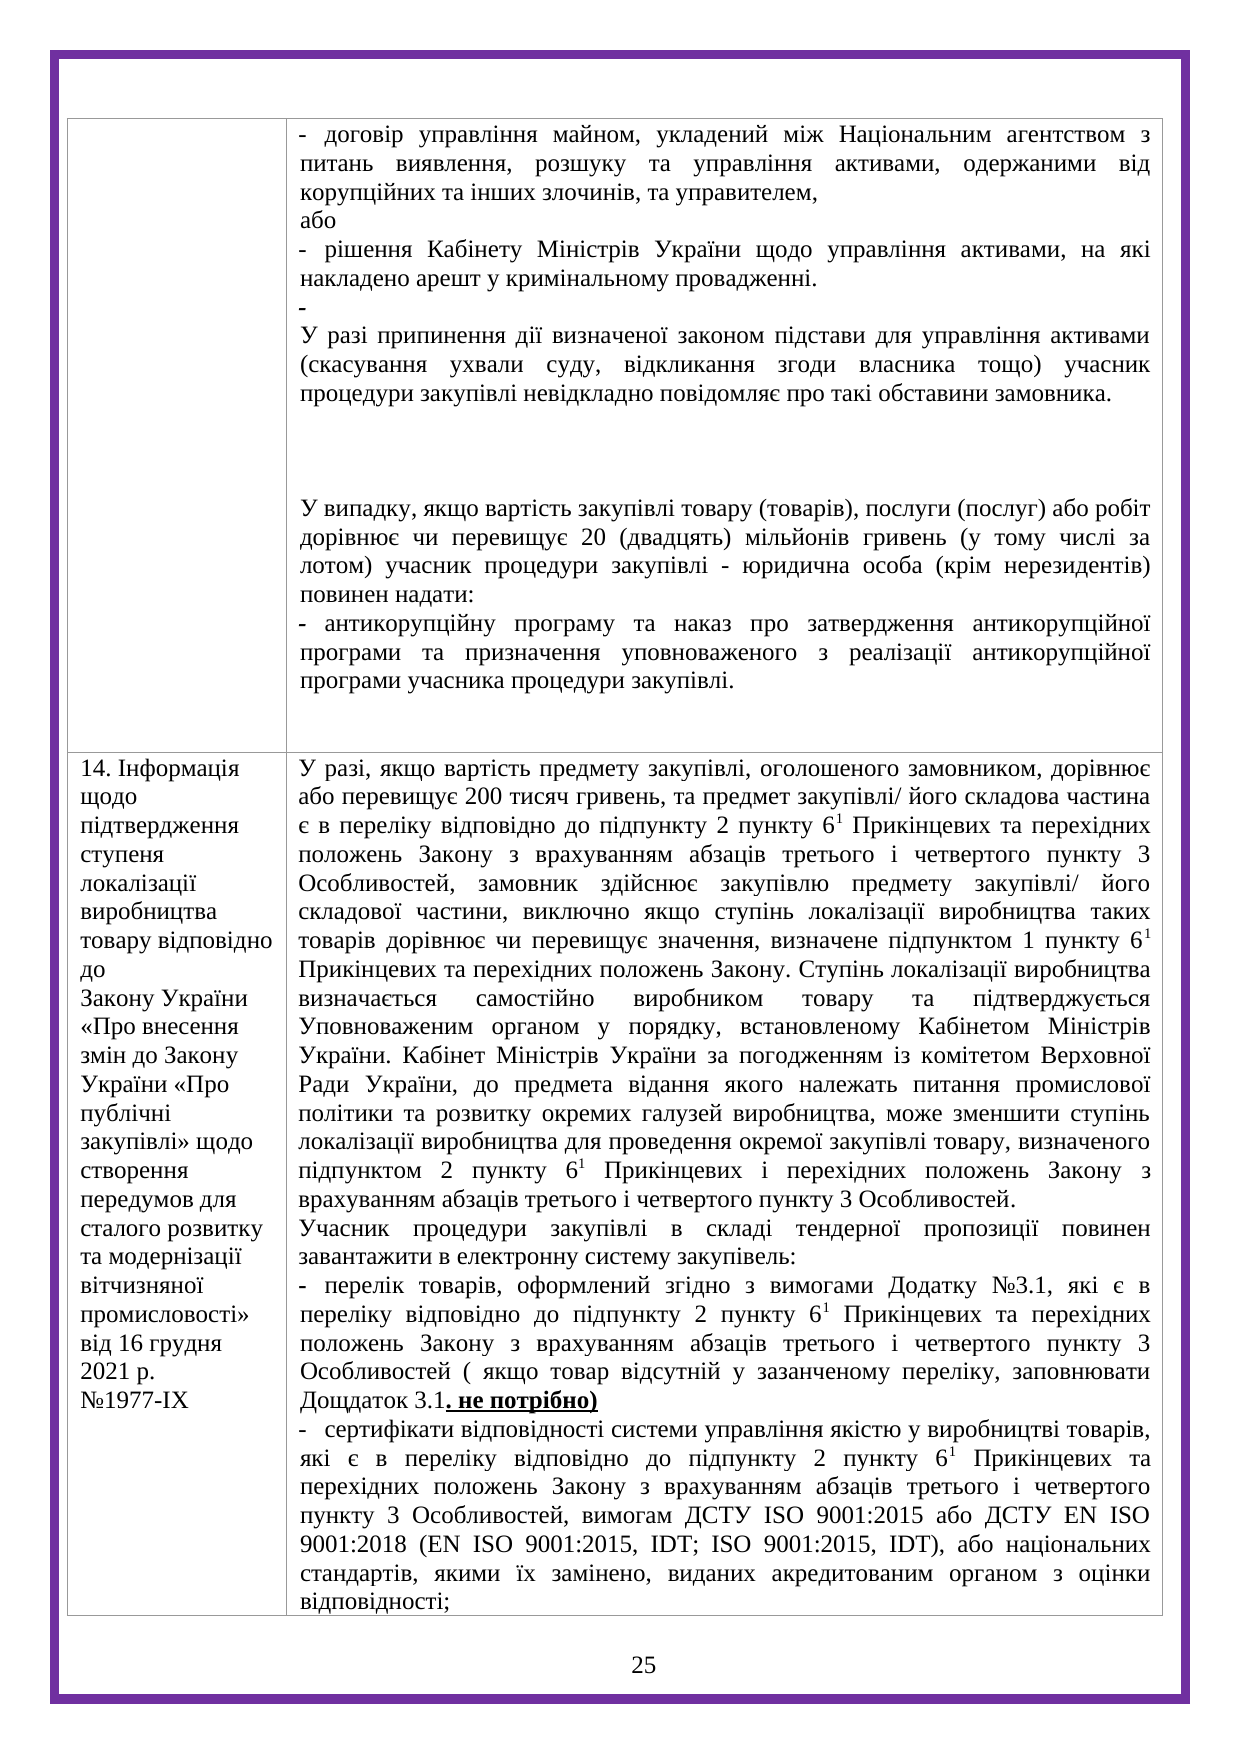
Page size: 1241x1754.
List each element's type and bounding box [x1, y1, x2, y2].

table_cell [287, 119, 1162, 752]
table_cell [68, 753, 286, 1615]
table_cell [68, 119, 286, 752]
table_cell [287, 753, 1162, 1615]
